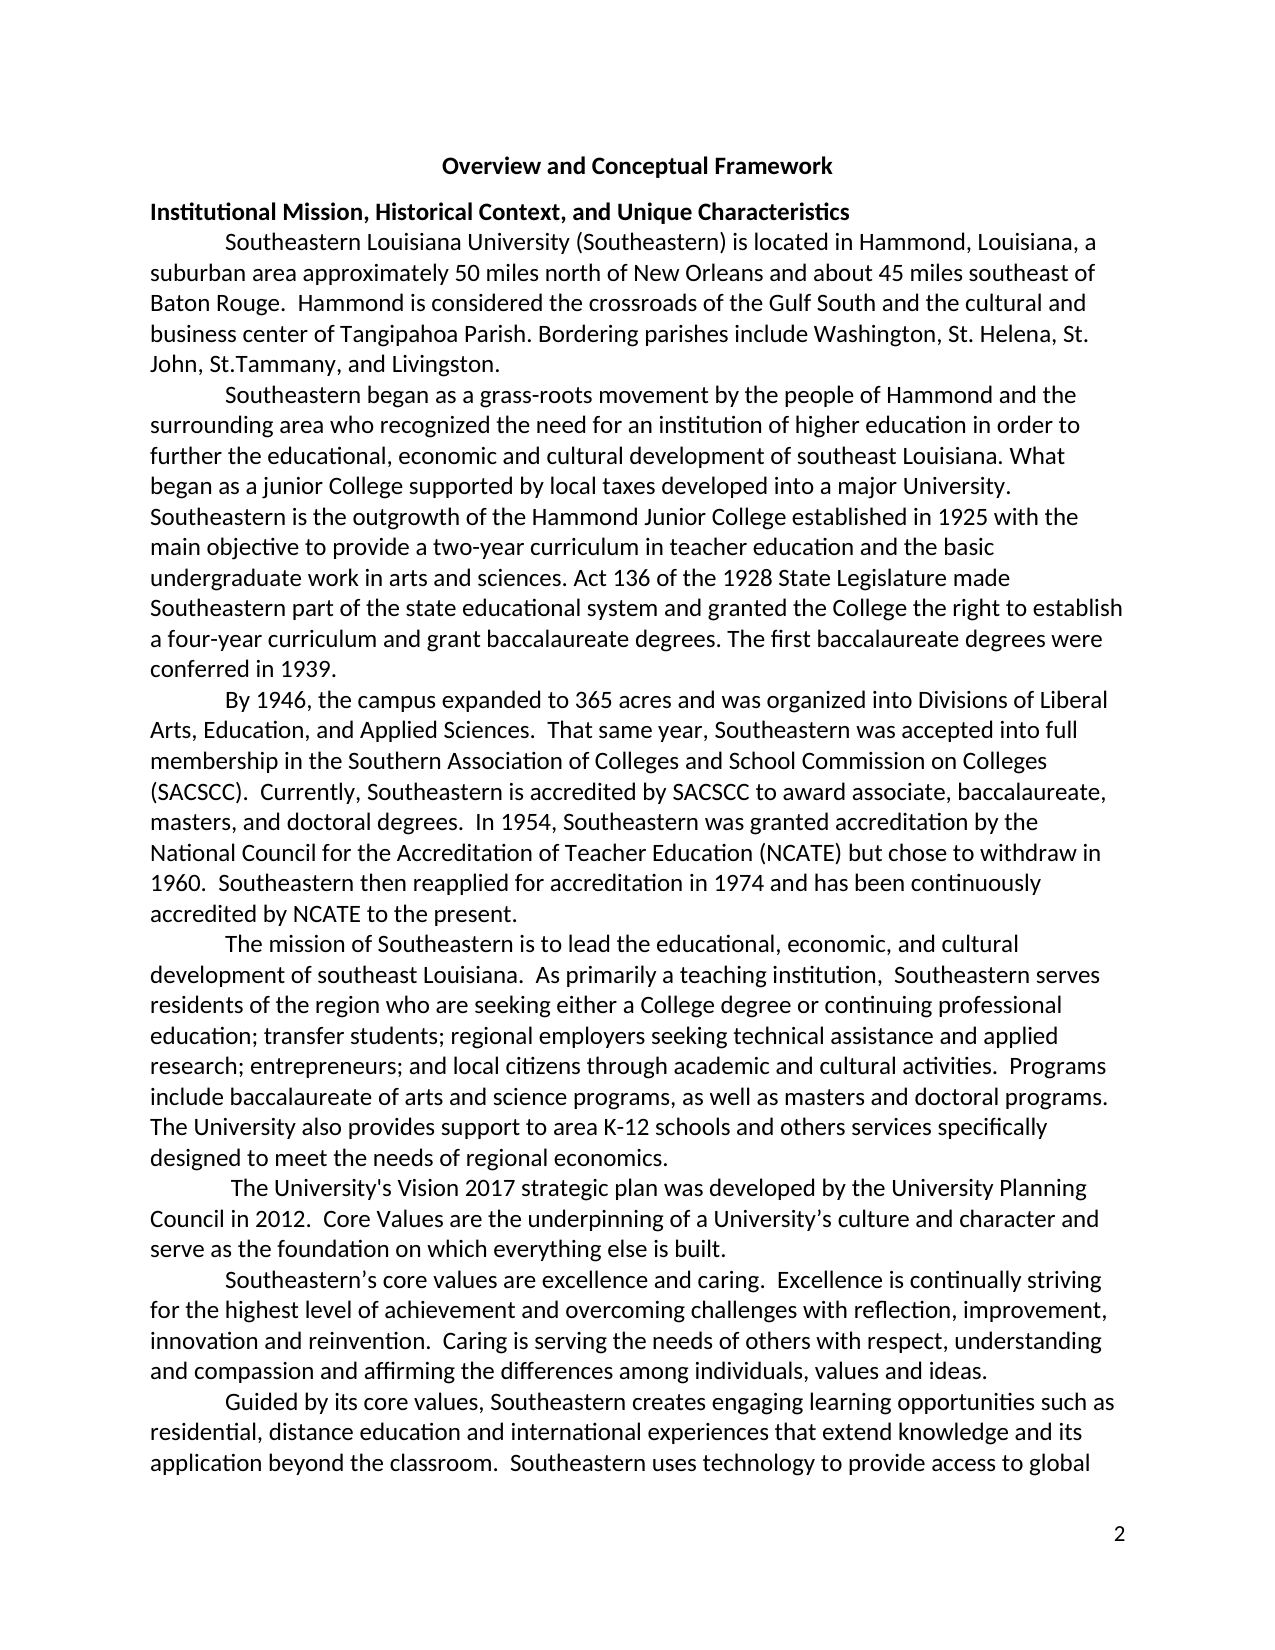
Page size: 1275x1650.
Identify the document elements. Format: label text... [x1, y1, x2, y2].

text Southeastern began as a grass-roots movement by the people of Hammond and the surrounding area who recognized the need for an institution of higher education in order to further the educational, economic and cultural development of southeast Louisiana. What began as a junior College supported by local taxes developed into a major University. Southeastern is the outgrowth of the Hammond Junior College established in 1925 with the main objective to provide a two-year curriculum in teacher education and the basic undergraduate work in arts and sciences. Act 136 of the 1928 State Legislature made Southeastern part of the state educational system and granted the College the right to establish a four-year curriculum and grant baccalaureate degrees. The first baccalaureate degrees were conferred in 1939. [150, 379, 1125, 684]
text Institutional Mission, Historical Context, and Unique Characteristics [150, 196, 1125, 226]
text By 1946, the campus expanded to 365 acres and was organized into Divisions of Liberal Arts, Education, and Applied Sciences. That same year, Southeastern was accepted into full membership in the Southern Association of Colleges and School Commission on Colleges (SACSCC). Currently, Southeastern is accredited by SACSCC to award associate, baccalaureate, masters, and doctoral degrees. In 1954, Southeastern was granted accreditation by the National Council for the Accreditation of Teacher Education (NCATE) but chose to withdraw in 1960. Southeastern then reapplied for accreditation in 1974 and has been continuously accredited by NCATE to the present. [150, 684, 1125, 928]
text Southeastern Louisiana University (Southeastern) is located in Hammond, Louisiana, a suburban area approximately 50 miles north of New Orleans and about 45 miles southeast of Baton Rouge. Hammond is considered the crossroads of the Gulf South and the cultural and business center of Tangipahoa Parish. Bordering parishes include Washington, St. Helena, St. John, St.Tammany, and Livingston. [150, 226, 1125, 379]
text Overview and Conceptual Framework [150, 150, 1125, 181]
text The University's Vision 2017 strategic plan was developed by the University Planning Council in 2012. Core Values are the underpinning of a University’s culture and character and serve as the foundation on which everything else is built. [150, 1172, 1125, 1264]
text Southeastern’s core values are excellence and caring. Excellence is continually striving for the highest level of achievement and overcoming challenges with reflection, improvement, innovation and reinvention. Caring is serving the needs of others with respect, understanding and compassion and affirming the differences among individuals, values and ideas. [150, 1264, 1125, 1386]
text The mission of Southeastern is to lead the educational, economic, and cultural development of southeast Louisiana. As primarily a teaching institution, Southeastern serves residents of the region who are seeking either a College degree or continuing professional education; transfer students; regional employers seeking technical assistance and applied research; entrepreneurs; and local citizens through academic and cultural activities. Programs include baccalaureate of arts and science programs, as well as masters and doctoral programs. The University also provides support to area K-12 schools and others services specifically designed to meet the needs of regional economics. [150, 928, 1125, 1172]
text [150, 1386, 1125, 1478]
